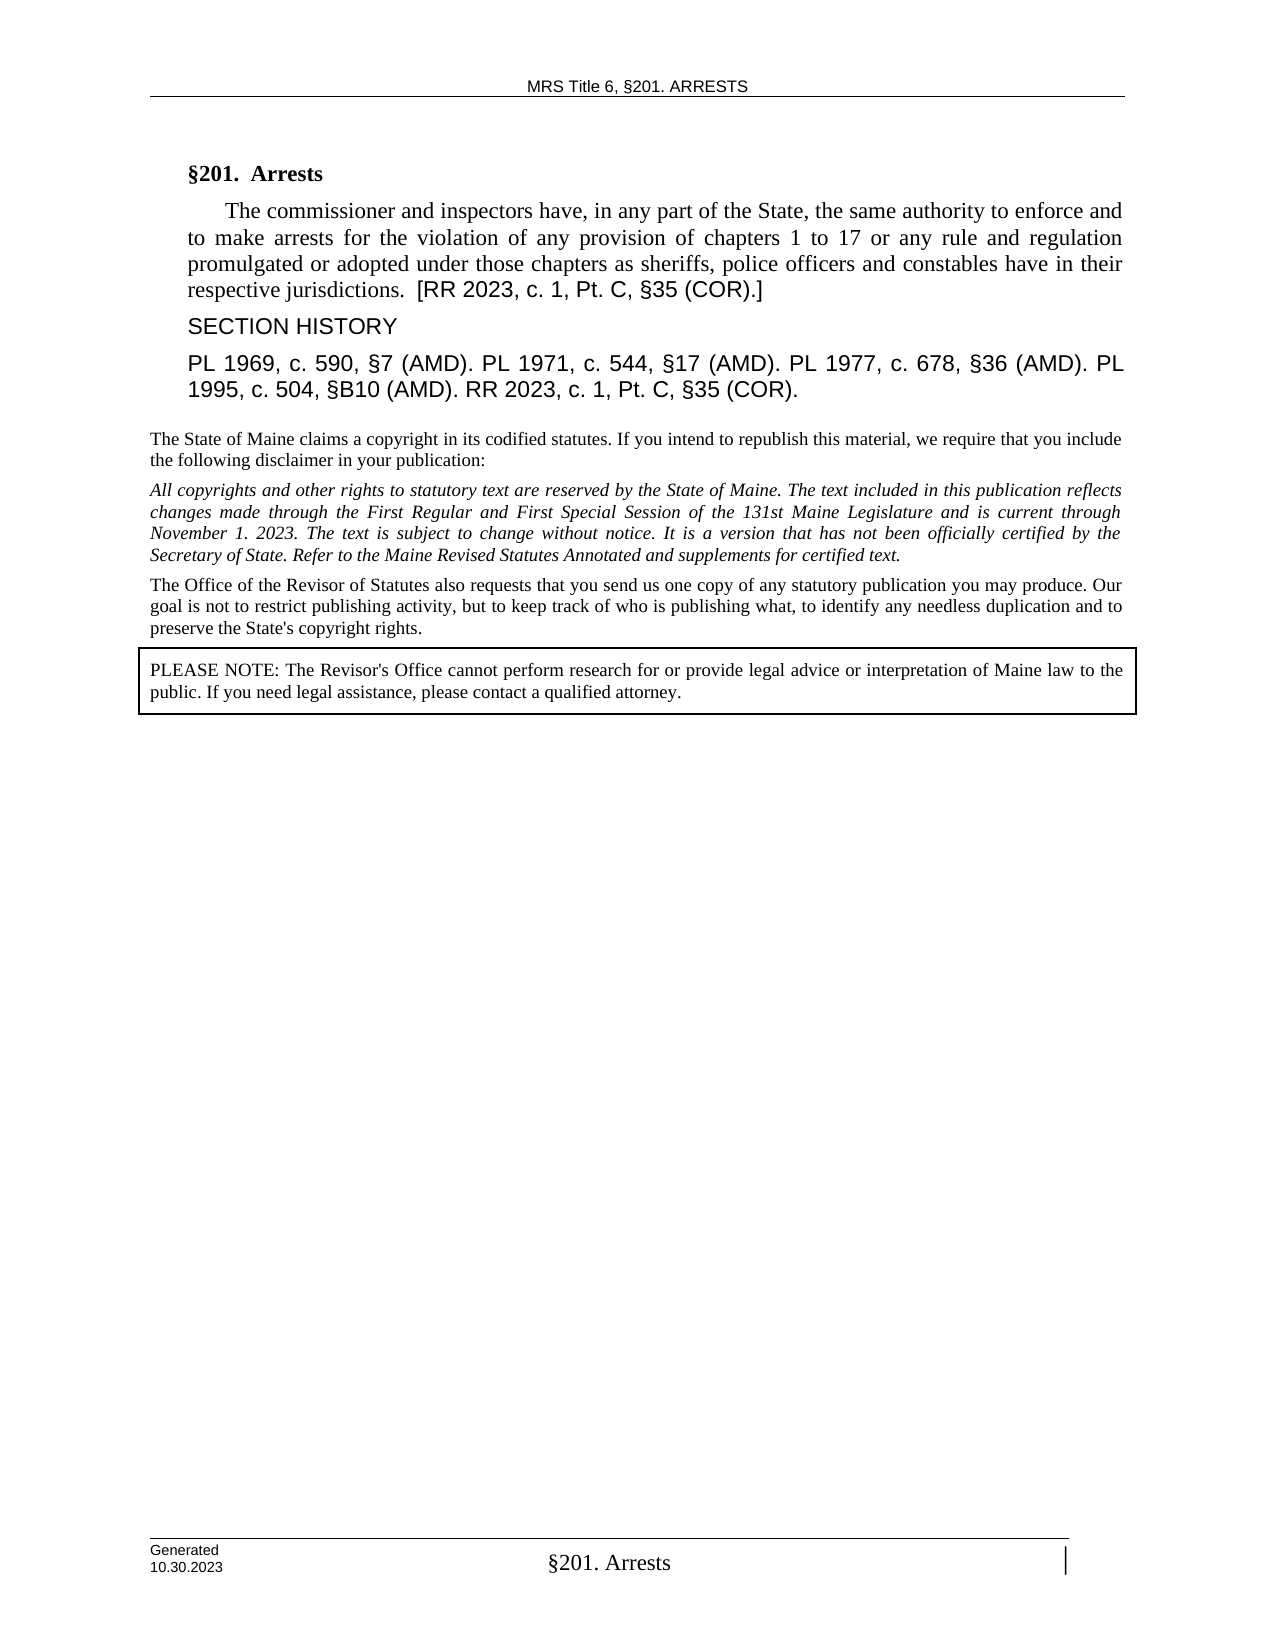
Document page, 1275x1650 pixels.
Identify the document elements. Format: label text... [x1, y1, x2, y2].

text PLEASE NOTE: The Revisor's Office cannot perform research for or provide legal advice or interpretation of Maine law to the public. If you need legal assistance, please contact a qualified attorney. [140, 649, 1135, 713]
text §201. Arrests [187, 160, 1125, 187]
text The Office of the Revisor of Statutes also requests that you send us one copy of any statutory publication you may produce. Our goal is not to restrict publishing activity, but to keep track of who is publishing what, to identify any needless duplication and to preserve the State's copyright rights. [150, 574, 1125, 638]
text All copyrights and other rights to statutory text are reserved by the State of Maine. The text included in this publication reflects changes made through the First Regular and First Special Session of the 131st Maine Legislature and is current through November 1. 2023 . The text is subject to change without notice. It is a version that has not been officially certified by the Secretary of State. Refer to the Maine Revised Statutes Annotated and supplements for certified text. [150, 479, 1125, 565]
text The State of Maine claims a copyright in its codified statutes. If you intend to republish this material, we require that you include the following disclaimer in your publication: [150, 428, 1125, 471]
text The commissioner and inspectors have, in any part of the State, the same authority to enforce and to make arrests for the violation of any provision of chapters 1 to 17 or any rule and regulation promulgated or adopted under those chapters as sheriffs, police officers and constables have in their respective jurisdictions. [RR 2023, c. 1, Pt. C, §35 (COR).] [187, 197, 1125, 303]
text PL 1969, c. 590, §7 (AMD). PL 1971, c. 544, §17 (AMD). PL 1977, c. 678, §36 (AMD). PL 1995, c. 504, §B10 (AMD). RR 2023, c. 1, Pt. C, §35 (COR). [187, 350, 1125, 403]
text SECTION HISTORY [187, 313, 1125, 339]
